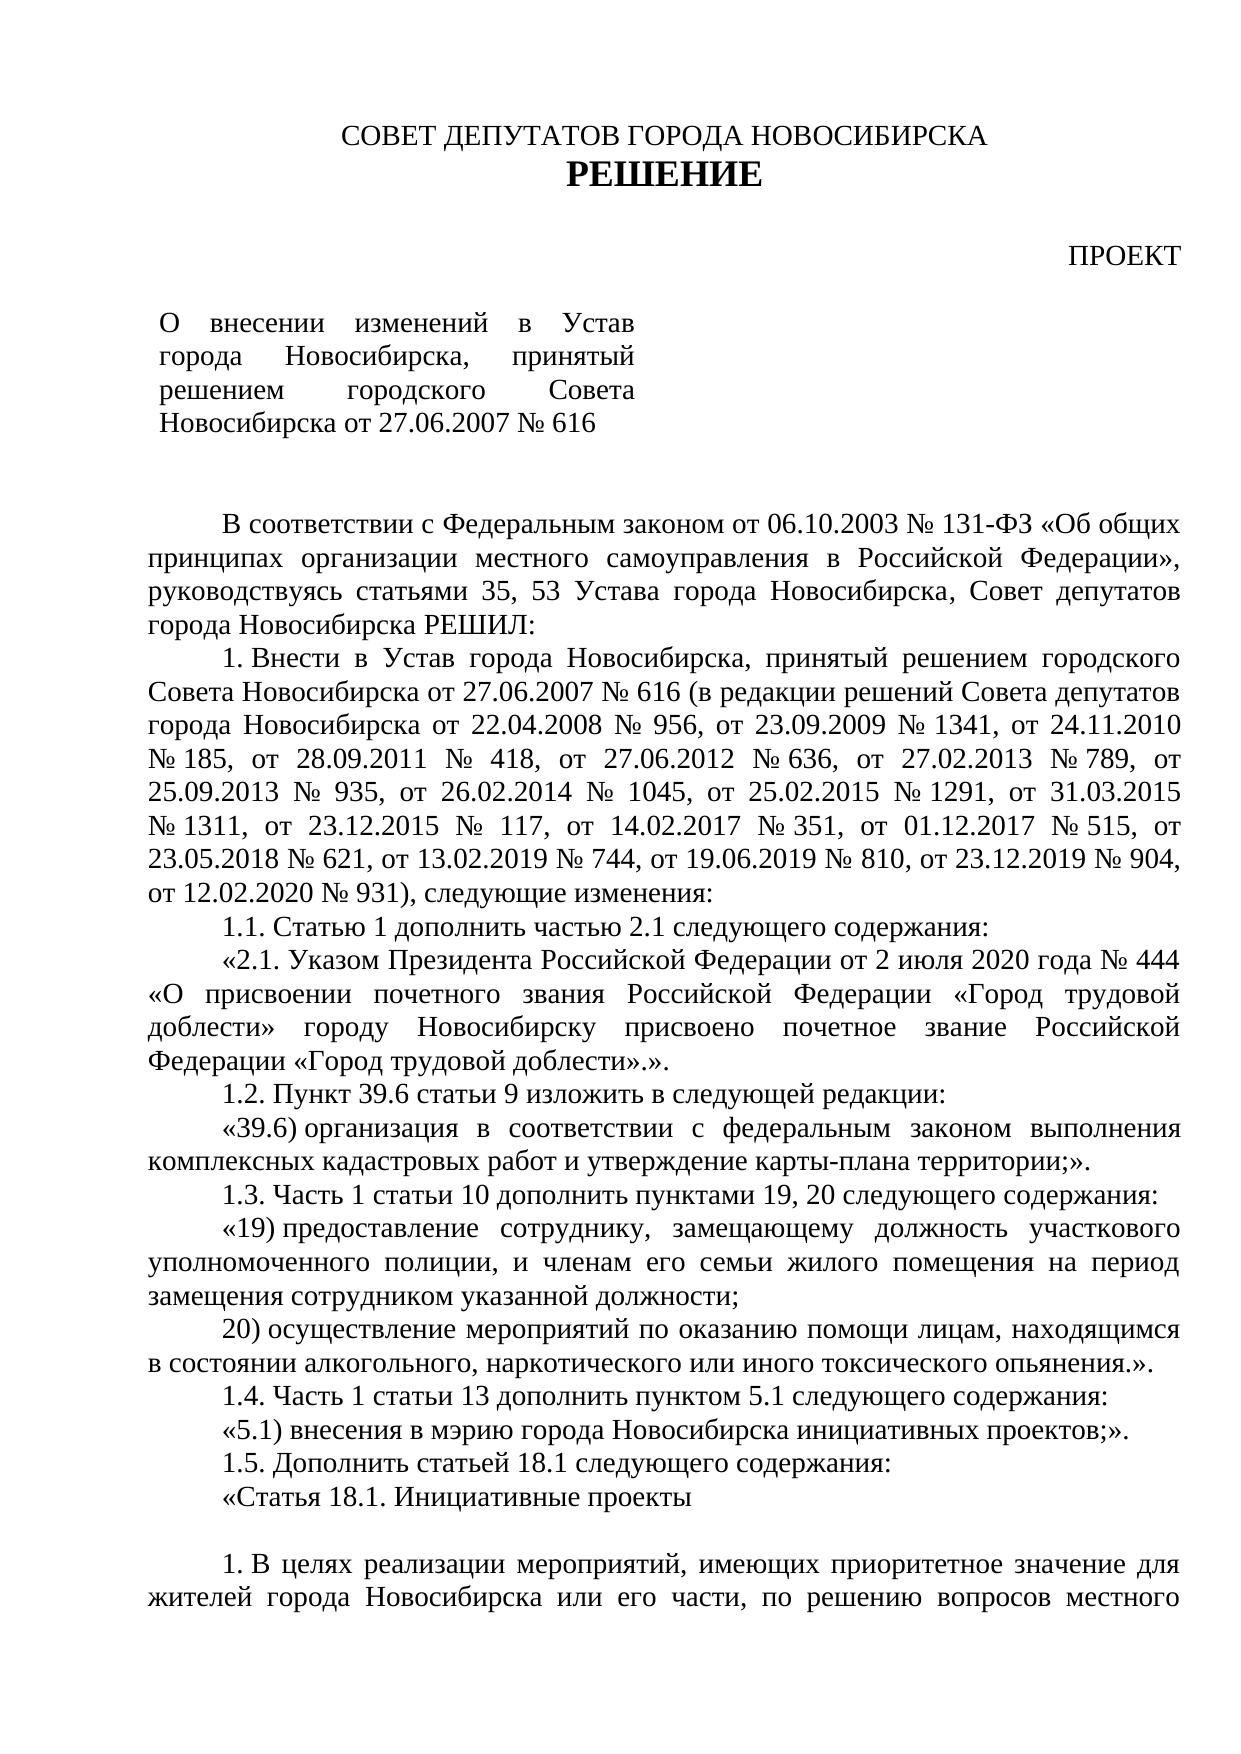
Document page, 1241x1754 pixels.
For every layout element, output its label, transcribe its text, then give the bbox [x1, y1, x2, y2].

text ПРОЕКТ [148, 238, 1181, 271]
text «19) предоставление сотруднику, замещающему должность участкового уполномоченного полиции, и членам его семьи жилого помещения на период замещения сотрудником указанной должности; [148, 1211, 1181, 1311]
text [148, 1546, 1181, 1613]
text 1.1. Статью 1 дополнить частью 2.1 следующего содержания: [148, 909, 1181, 942]
text «Статья 18.1. Инициативные проекты [148, 1479, 1181, 1512]
text 1.5. Дополнить статьей 18.1 следующего содержания: [148, 1445, 1181, 1479]
text 1. Внести в Устав города Новосибирска, принятый решением городского Совета Новосибирска от 27.06.2007 № 616 (в редакции решений Совета депутатов города Новосибирска от 22.04.2008 № 956, от 23.09.2009 № 1341, от 24.11.2010 № 185, от 28.09.2011 № 418, от 27.06.2012 № 636, от 27.02.2013 № 789, от 25.09.2013 № 935, от 26.02.2014 № 1045, от 25.02.2015 № 1291, от 31.03.2015 № 1311, от 23.12.2015 № 117, от 14.02.2017 № 351, от 01.12.2017 № 515, от 23.05.2018 № 621, от 13.02.2019 № 744, от 19.06.2019 № 810, от 23.12.2019 № 904, от 12.02.2020 № 931), следующие изменения: [148, 640, 1181, 909]
text СОВЕТ ДЕПУТАТОВ ГОРОДА НОВОСИБИРСКА [148, 118, 1181, 152]
text РЕШЕНИЕ [148, 152, 1181, 195]
text В соответствии с Федеральным законом от 06.10.2003 № 131-ФЗ «Об общих принципах организации местного самоуправления в Российской Федерации», руководствуясь статьями 35, 53 Устава города Новосибирска, Совет депутатов города Новосибирска РЕШИЛ: [148, 506, 1181, 640]
text 1.3. Часть 1 статьи 10 дополнить пунктами 19, 20 следующего содержания: [148, 1177, 1181, 1211]
text 1.4. Часть 1 статьи 13 дополнить пунктом 5.1 следующего содержания: [148, 1378, 1181, 1412]
text «39.6) организация в соответствии с федеральным законом выполнения комплексных кадастровых работ и утверждение карты-плана территории;». [148, 1110, 1181, 1177]
table_header О внесении изменений в Устав города Новосибирска, принятый решением городского Совета Новосибирска от 27.06.2007 № 616 [148, 305, 646, 439]
text 1.2. Пункт 39.6 статьи 9 изложить в следующей редакции: [148, 1076, 1181, 1110]
text «2.1. Указом Президента Российской Федерации от 2 июля 2020 года № 444 «О присвоении почетного звания Российской Федерации «Город трудовой доблести» городу Новосибирску присвоено почетное звание Российской Федерации «Город трудовой доблести».». [148, 942, 1181, 1076]
text 20) осуществление мероприятий по оказанию помощи лицам, находящимся в состоянии алкогольного, наркотического или иного токсического опьянения.». [148, 1311, 1181, 1378]
text «5.1) внесения в мэрию города Новосибирска инициативных проектов;». [148, 1412, 1181, 1445]
